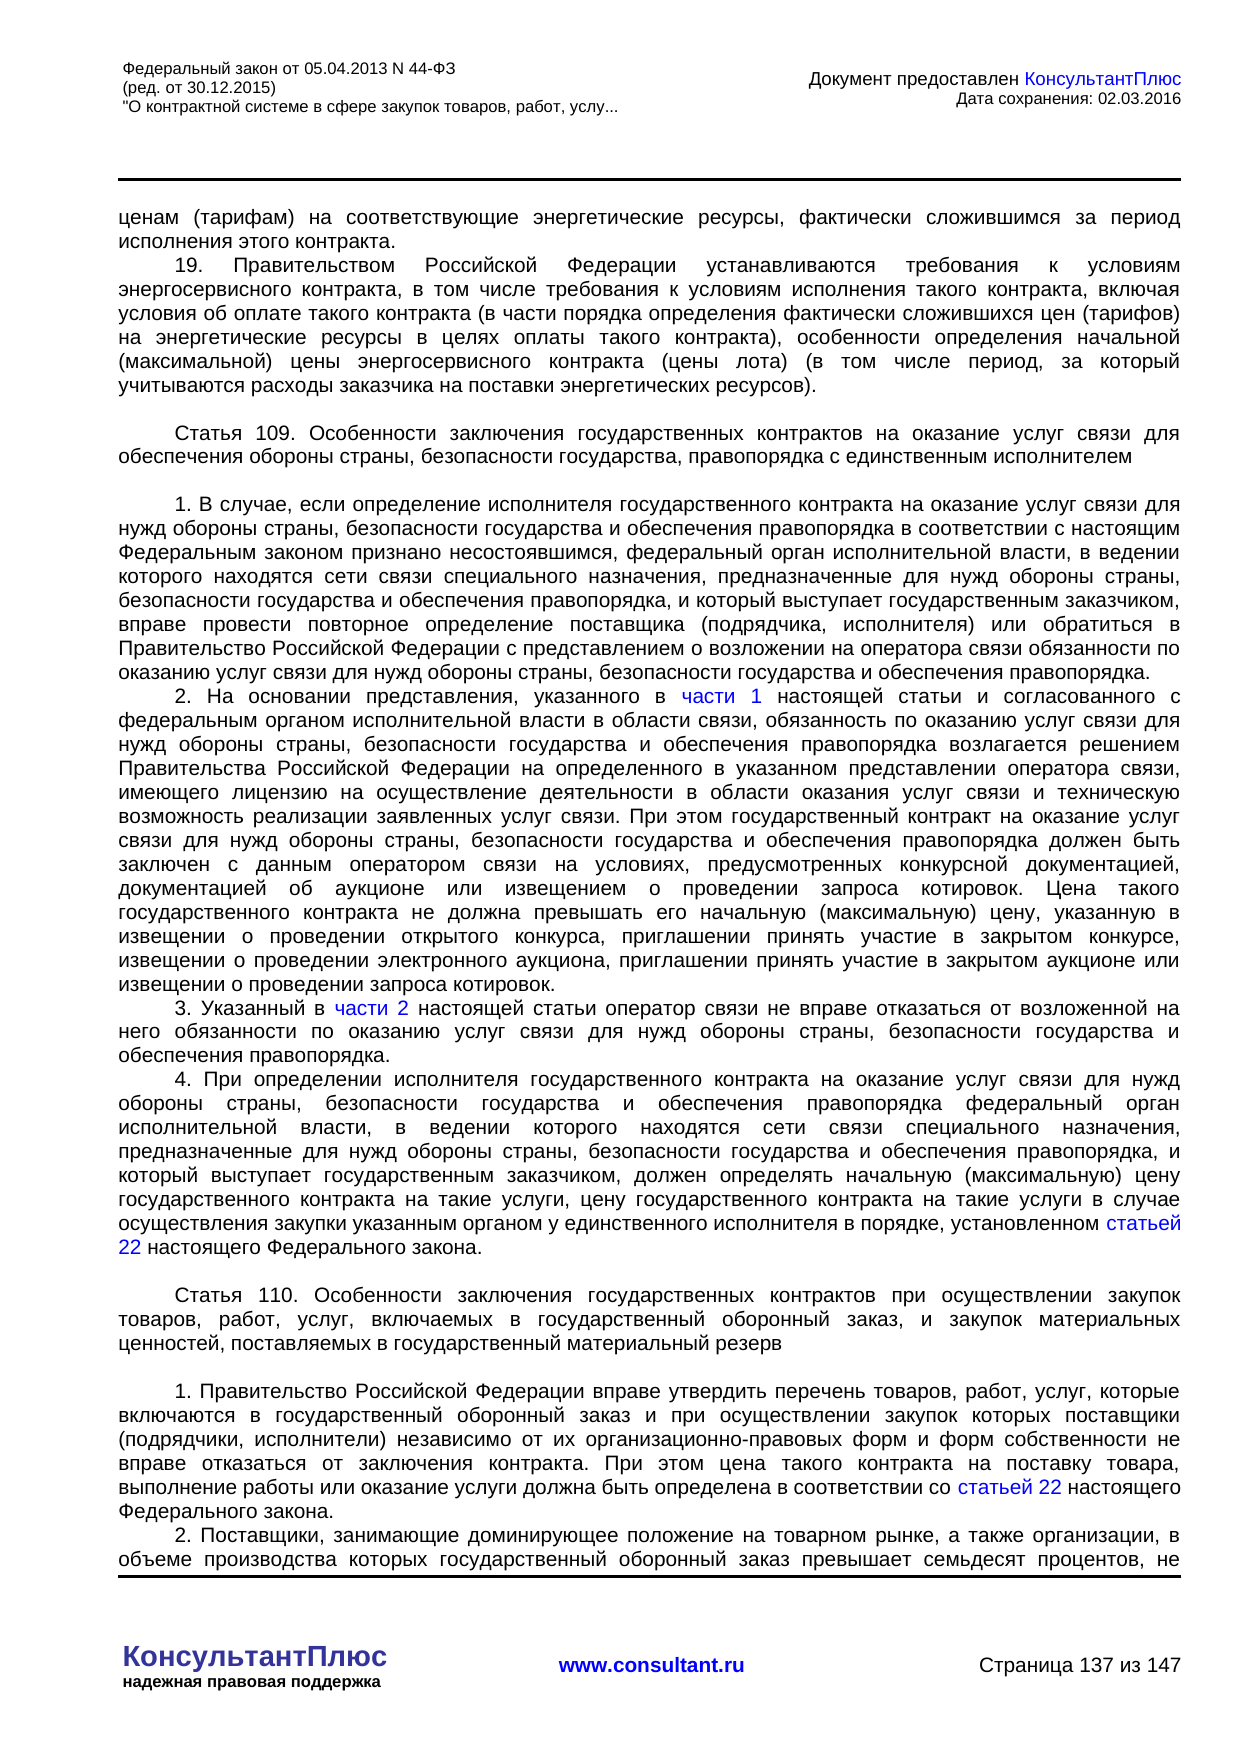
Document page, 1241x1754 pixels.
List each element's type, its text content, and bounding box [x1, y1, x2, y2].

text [118, 1522, 1181, 1570]
text Статья 109. Особенности заключения государственных контрактов на оказание услуг связи для обеспечения обороны страны, безопасности государства, правопорядка с единственным исполнителем [118, 420, 1181, 468]
text Статья 110. Особенности заключения государственных контрактов при осуществлении закупок товаров, работ, услуг, включаемых в государственный оборонный заказ, и закупок материальных ценностей, поставляемых в государственный материальный резерв [118, 1283, 1181, 1355]
text 3. Указанный в части 2 настоящей статьи оператор связи не вправе отказаться от возложенной на него обязанности по оказанию услуг связи для нужд обороны страны, безопасности государства и обеспечения правопорядка. [118, 995, 1181, 1067]
text 4. При определении исполнителя государственного контракта на оказание услуг связи для нужд обороны страны, безопасности государства и обеспечения правопорядка федеральный орган исполнительной власти, в ведении которого находятся сети связи специального назначения, предназначенные для нужд обороны страны, безопасности государства и обеспечения правопорядка, и который выступает государственным заказчиком, должен определять начальную (максимальную) цену государственного контракта на такие услуги, цену государственного контракта на такие услуги в случае осуществления закупки указанным органом у единственного исполнителя в порядке, установленном статьей 22 настоящего Федерального закона. [118, 1067, 1181, 1259]
text 1. Правительство Российской Федерации вправе утвердить перечень товаров, работ, услуг, которые включаются в государственный оборонный заказ и при осуществлении закупок которых поставщики (подрядчики, исполнители) независимо от их организационно-правовых форм и форм собственности не вправе отказаться от заключения контракта. При этом цена такого контракта на поставку товара, выполнение работы или оказание услуги должна быть определена в соответствии со статьей 22 настоящего Федерального закона. [118, 1379, 1181, 1522]
text 1. В случае, если определение исполнителя государственного контракта на оказание услуг связи для нужд обороны страны, безопасности государства и обеспечения правопорядка в соответствии с настоящим Федеральным законом признано несостоявшимся, федеральный орган исполнительной власти, в ведении которого находятся сети связи специального назначения, предназначенные для нужд обороны страны, безопасности государства и обеспечения правопорядка, и который выступает государственным заказчиком, вправе провести повторное определение поставщика (подрядчика, исполнителя) или обратиться в Правительство Российской Федерации с представлением о возложении на оператора связи обязанности по оказанию услуг связи для нужд обороны страны, безопасности государства и обеспечения правопорядка. [118, 492, 1181, 684]
text 19. Правительством Российской Федерации устанавливаются требования к условиям энергосервисного контракта, в том числе требования к условиям исполнения такого контракта, включая условия об оплате такого контракта (в части порядка определения фактически сложившихся цен (тарифов) на энергетические ресурсы в целях оплаты такого контракта), особенности определения начальной (максимальной) цены энергосервисного контракта (цены лота) (в том числе период, за который учитываются расходы заказчика на поставки энергетических ресурсов). [118, 253, 1181, 396]
text 2. На основании представления, указанного в части 1 настоящей статьи и согласованного с федеральным органом исполнительной власти в области связи, обязанность по оказанию услуг связи для нужд обороны страны, безопасности государства и обеспечения правопорядка возлагается решением Правительства Российской Федерации на определенного в указанном представлении оператора связи, имеющего лицензию на осуществление деятельности в области оказания услуг связи и техническую возможность реализации заявленных услуг связи. При этом государственный контракт на оказание услуг связи для нужд обороны страны, безопасности государства и обеспечения правопорядка должен быть заключен с данным оператором связи на условиях, предусмотренных конкурсной документацией, документацией об аукционе или извещением о проведении запроса котировок. Цена такого государственного контракта не должна превышать его начальную (максимальную) цену, указанную в извещении о проведении открытого конкурса, приглашении принять участие в закрытом конкурсе, извещении о проведении электронного аукциона, приглашении принять участие в закрытом аукционе или извещении о проведении запроса котировок. [118, 684, 1181, 995]
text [118, 205, 1181, 253]
